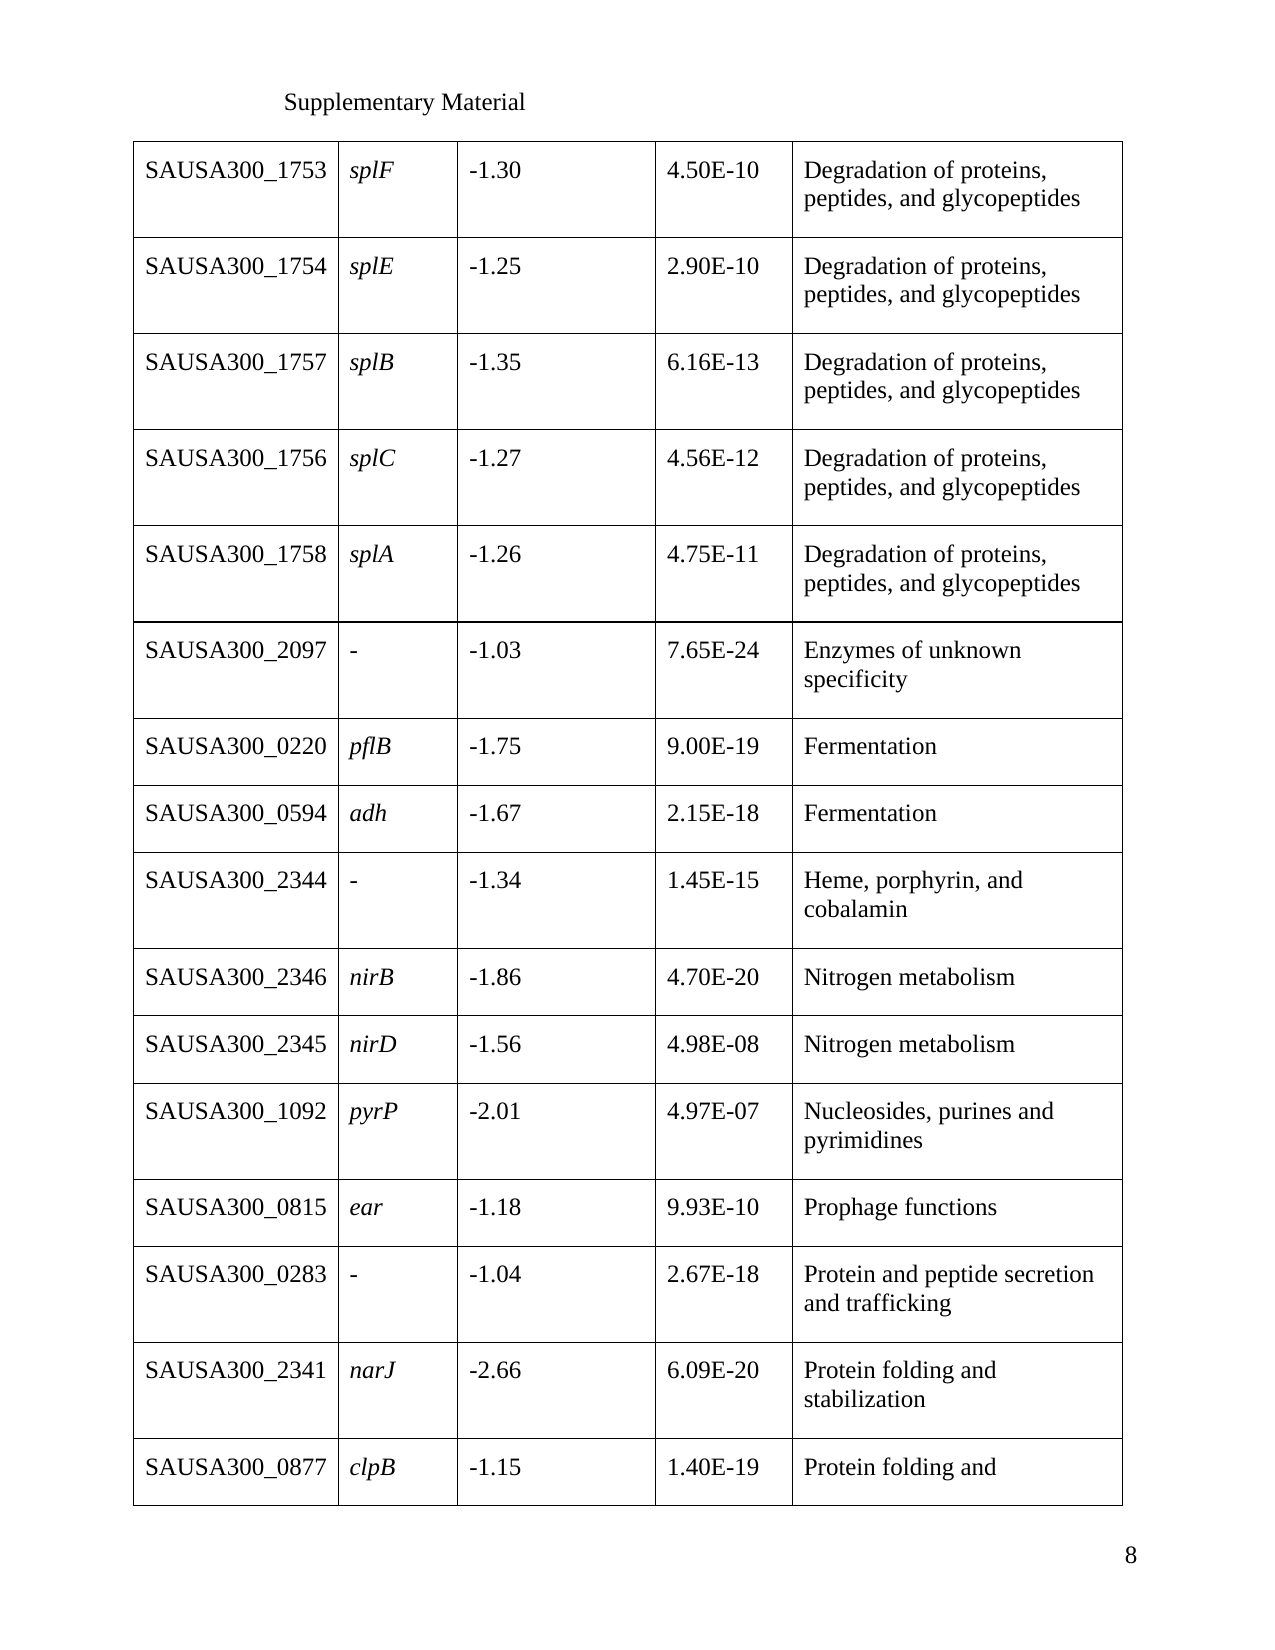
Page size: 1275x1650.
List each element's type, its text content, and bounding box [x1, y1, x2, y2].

table_cell Nucleosides, purines and pyrimidines [793, 1084, 1122, 1179]
table_cell splB [339, 334, 457, 429]
table_cell SAUSA300_0815 [134, 1180, 338, 1246]
table_cell SAUSA300_1092 [134, 1084, 338, 1179]
table_cell SAUSA300_1756 [134, 430, 338, 525]
table_cell 4.98E-08 [656, 1016, 792, 1083]
table_cell Nitrogen metabolism [793, 1016, 1122, 1083]
table_cell 6.09E-20 [656, 1343, 792, 1438]
table_cell splE [339, 238, 457, 333]
table_cell SAUSA300_1753 [134, 142, 338, 237]
table_cell -1.75 [458, 719, 655, 785]
table_cell -1.04 [458, 1247, 655, 1342]
table_cell -1.34 [458, 853, 655, 948]
table_cell Protein and peptide secretion and trafficking [793, 1247, 1122, 1342]
table_cell SAUSA300_0220 [134, 719, 338, 785]
table_cell 4.56E-12 [656, 430, 792, 525]
table_cell Degradation of proteins, peptides, and glycopeptides [793, 526, 1122, 621]
table_cell Heme, porphyrin, and cobalamin [793, 853, 1122, 948]
table_cell -1.26 [458, 526, 655, 621]
table_cell - [339, 853, 457, 948]
table_cell SAUSA300_0283 [134, 1247, 338, 1342]
table_cell 6.16E-13 [656, 334, 792, 429]
table_cell clpB [339, 1439, 457, 1505]
table_cell Fermentation [793, 719, 1122, 785]
table_cell Protein folding and stabilization [793, 1343, 1122, 1438]
table_cell 2.67E-18 [656, 1247, 792, 1342]
table_cell SAUSA300_2344 [134, 853, 338, 948]
table_cell -1.18 [458, 1180, 655, 1246]
table_cell -1.27 [458, 430, 655, 525]
table_cell SAUSA300_1758 [134, 526, 338, 621]
table_cell SAUSA300_0877 [134, 1439, 338, 1505]
table_cell -1.56 [458, 1016, 655, 1083]
table_cell 1.40E-19 [656, 1439, 792, 1505]
table_cell splC [339, 430, 457, 525]
table_cell Enzymes of unknown specificity [793, 623, 1122, 717]
table_cell 4.97E-07 [656, 1084, 792, 1179]
table_cell Nitrogen metabolism [793, 949, 1122, 1015]
table_cell Degradation of proteins, peptides, and glycopeptides [793, 334, 1122, 429]
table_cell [793, 1439, 1122, 1505]
table_cell 9.00E-19 [656, 719, 792, 785]
table_cell 2.15E-18 [656, 786, 792, 852]
table_cell 4.75E-11 [656, 526, 792, 621]
table_cell 2.90E-10 [656, 238, 792, 333]
table_cell Degradation of proteins, peptides, and glycopeptides [793, 430, 1122, 525]
table_cell SAUSA300_1757 [134, 334, 338, 429]
table_cell -2.01 [458, 1084, 655, 1179]
table_cell - [339, 1247, 457, 1342]
table_cell SAUSA300_2097 [134, 623, 338, 717]
table_cell adh [339, 786, 457, 852]
table_cell SAUSA300_2341 [134, 1343, 338, 1438]
table_cell narJ [339, 1343, 457, 1438]
table_cell -1.86 [458, 949, 655, 1015]
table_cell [793, 142, 1122, 237]
table_cell -1.15 [458, 1439, 655, 1505]
table_cell 1.45E-15 [656, 853, 792, 948]
table_cell Fermentation [793, 786, 1122, 852]
table_cell -1.30 [458, 142, 655, 237]
table_cell splA [339, 526, 457, 621]
table_cell splF [339, 142, 457, 237]
table_cell 4.50E-10 [656, 142, 792, 237]
table_cell ear [339, 1180, 457, 1246]
table_cell 9.93E-10 [656, 1180, 792, 1246]
table_cell SAUSA300_0594 [134, 786, 338, 852]
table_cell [793, 238, 1122, 333]
table_cell 4.70E-20 [656, 949, 792, 1015]
table_cell nirD [339, 1016, 457, 1083]
table_cell -1.25 [458, 238, 655, 333]
table_cell pflB [339, 719, 457, 785]
table_cell SAUSA300_2346 [134, 949, 338, 1015]
table_cell -1.67 [458, 786, 655, 852]
table_cell SAUSA300_1754 [134, 238, 338, 333]
table_cell -1.35 [458, 334, 655, 429]
table_cell SAUSA300_2345 [134, 1016, 338, 1083]
table_cell 7.65E-24 [656, 623, 792, 717]
table_cell pyrP [339, 1084, 457, 1179]
table_cell -1.03 [458, 623, 655, 717]
table_cell -2.66 [458, 1343, 655, 1438]
table_cell Prophage functions [793, 1180, 1122, 1246]
table_cell nirB [339, 949, 457, 1015]
table_cell - [339, 623, 457, 717]
